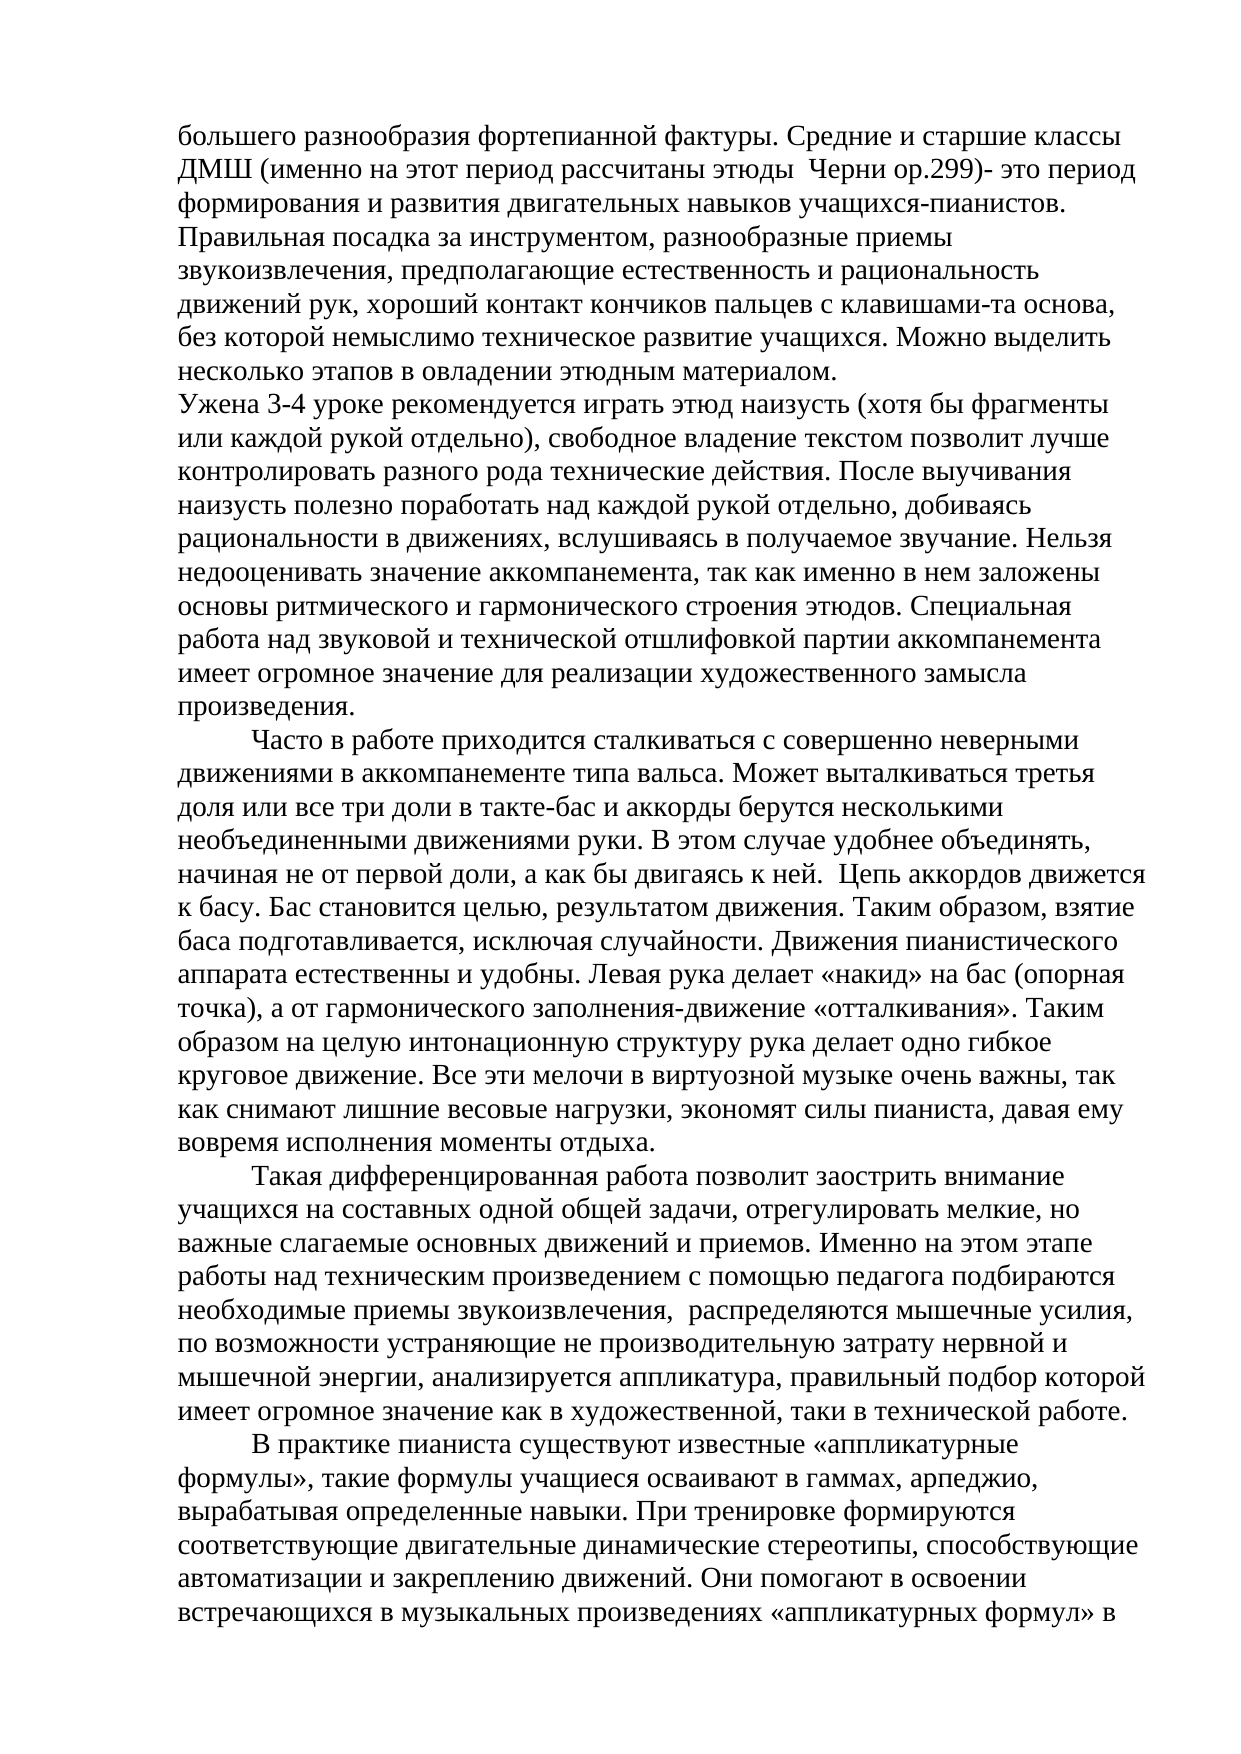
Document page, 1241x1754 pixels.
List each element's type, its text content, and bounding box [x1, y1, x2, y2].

text Ужена 3-4 уроке рекомендуется играть этюд наизусть (хотя бы фрагменты или каждой рукой отдельно), свободное владение текстом позволит лучше контролировать разного рода технические действия. После выучивания наизусть полезно поработать над каждой рукой отдельно, добиваясь рациональности в движениях, вслушиваясь в получаемое звучание. Нельзя недооценивать значение аккомпанемента, так как именно в нем заложены основы ритмического и гармонического строения этюдов. Специальная работа над звуковой и технической отшлифовкой партии аккомпанемента имеет огромное значение для реализации художественного замысла произведения. [177, 386, 1152, 722]
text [177, 118, 1152, 386]
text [177, 1426, 1152, 1627]
text Часто в работе приходится сталкиваться с совершенно неверными движениями в аккомпанементе типа вальса. Может выталкиваться третья доля или все три доли в такте-бас и аккорды берутся несколькими необъединенными движениями руки. В этом случае удобнее объединять, начиная не от первой доли, а как бы двигаясь к ней. Цепь аккордов движется к басу. Бас становится целью, результатом движения. Таким образом, взятие баса подготавливается, исключая случайности. Движения пианистического аппарата естественны и удобны. Левая рука делает «накид» на бас (опорная точка), а от гармонического заполнения-движение «отталкивания». Таким образом на целую интонационную структуру рука делает одно гибкое круговое движение. Все эти мелочи в виртуозной музыке очень важны, так как снимают лишние весовые нагрузки, экономят силы пианиста, давая ему вовремя исполнения моменты отдыха. [177, 722, 1152, 1158]
text Такая дифференцированная работа позволит заострить внимание учащихся на составных одной общей задачи, отрегулировать мелкие, но важные слагаемые основных движений и приемов. Именно на этом этапе работы над техническим произведением с помощью педагога подбираются необходимые приемы звукоизвлечения, распределяются мышечные усилия, по возможности устраняющие не производительную затрату нервной и мышечной энергии, анализируется аппликатура, правильный подбор которой имеет огромное значение как в художественной, таки в технической работе. [177, 1158, 1152, 1426]
